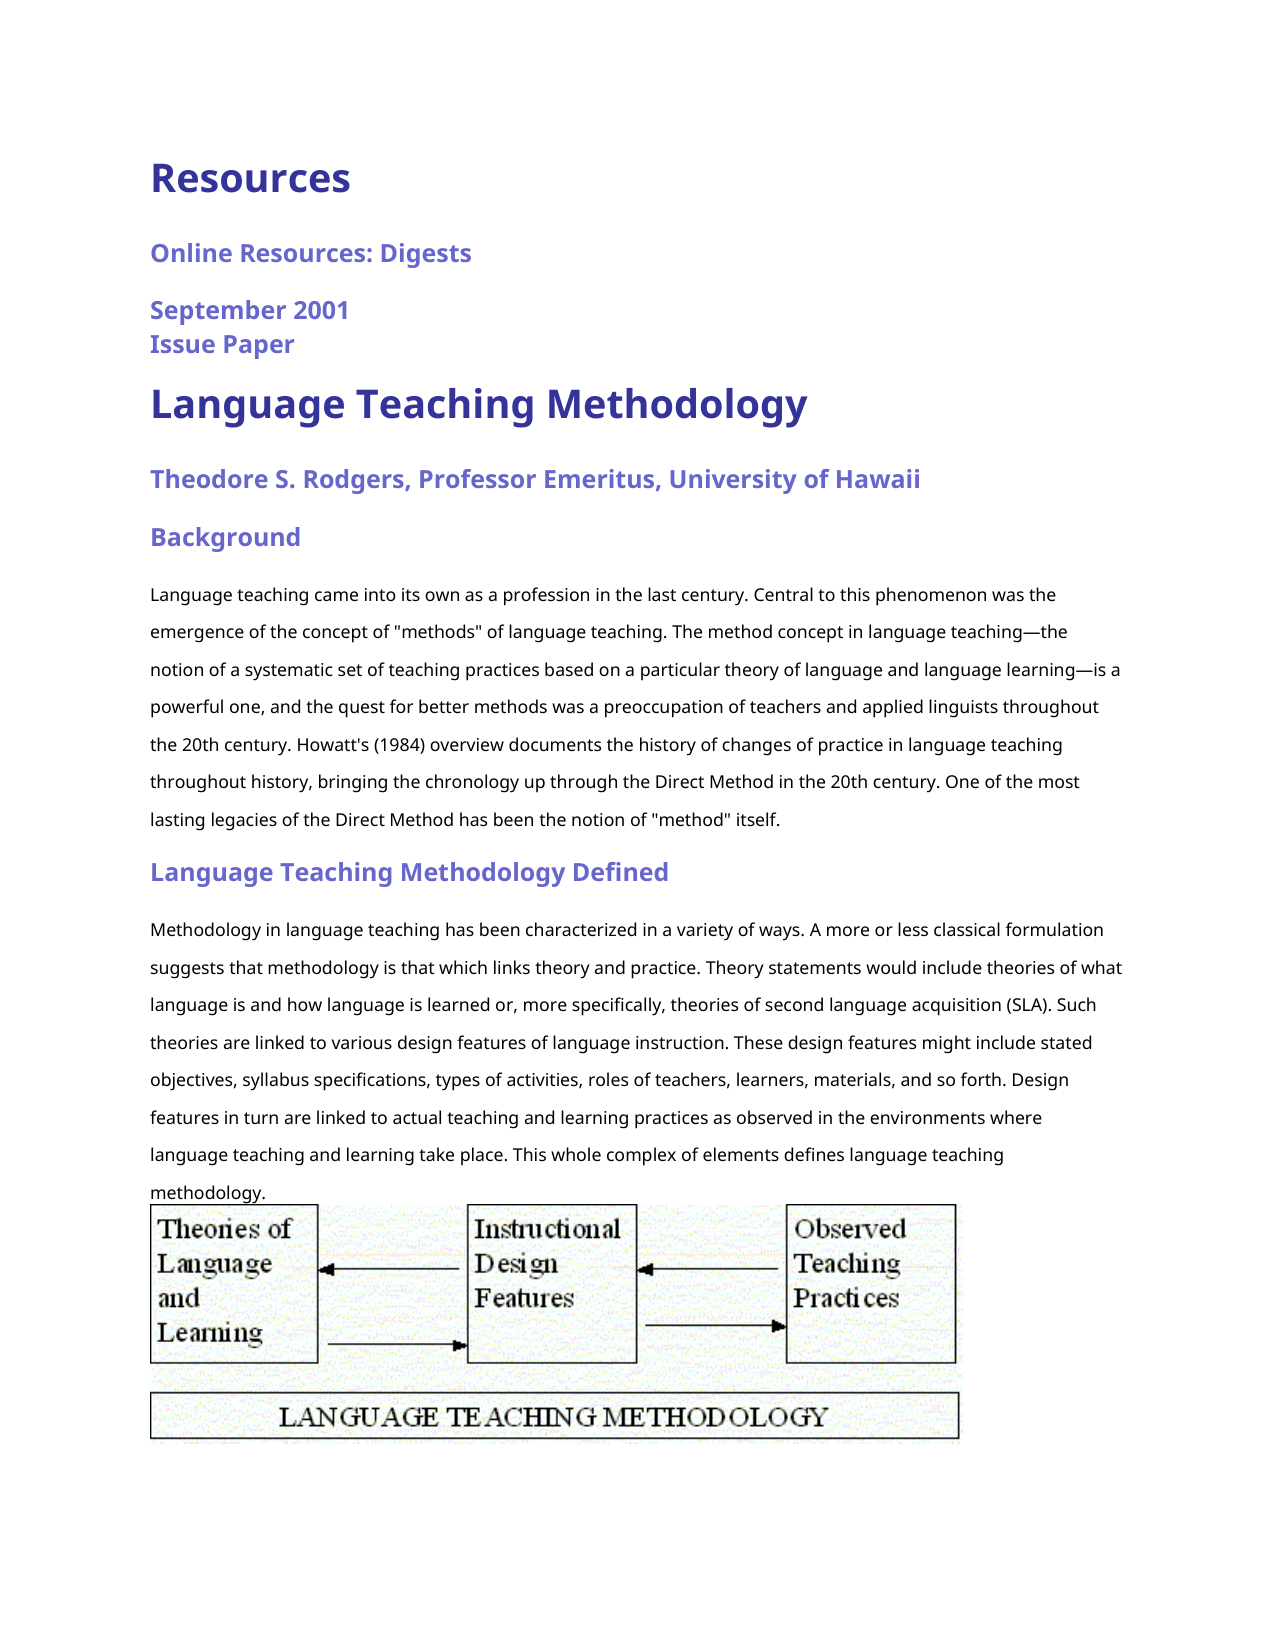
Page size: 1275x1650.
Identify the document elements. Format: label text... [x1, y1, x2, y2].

text Online Resources: Digests [150, 235, 1125, 269]
text Resources [150, 150, 1125, 204]
text Methodology in language teaching has been characterized in a variety of ways. A more or less classical formulation suggests that methodology is that which links theory and practice. Theory statements would include theories of what language is and how language is learned or, more specifically, theories of second language acquisition (SLA). Such theories are linked to various design features of language instruction. These design features might include stated objectives, syllabus specifications, types of activities, roles of teachers, learners, materials, and so forth. Design features in turn are linked to actual teaching and learning practices as observed in the environments where language teaching and learning take place. This whole complex of elements defines language teaching methodology. [150, 904, 1125, 1204]
text September 2001 Issue Paper [150, 293, 1125, 361]
text Theodore S. Rodgers, Professor Emeritus, University of Hawaii [150, 462, 1125, 496]
picture [150, 1204, 966, 1444]
text Language Teaching Methodology Defined [150, 855, 1125, 889]
text Language teaching came into its own as a profession in the last century. Central to this phenomenon was the emergence of the concept of "methods" of language teaching. The method concept in language teaching—the notion of a systematic set of teaching practices based on a particular theory of language and language learning—is a powerful one, and the quest for better methods was a preoccupation of teachers and applied linguists throughout the 20th century. Howatt's (1984) overview documents the history of changes of practice in language teaching throughout history, bringing the chronology up through the Direct Method in the 20th century. One of the most lasting legacies of the Direct Method has been the notion of "method" itself. [150, 569, 1125, 831]
text Language Teaching Methodology [150, 376, 1125, 430]
text Background [150, 519, 1125, 553]
